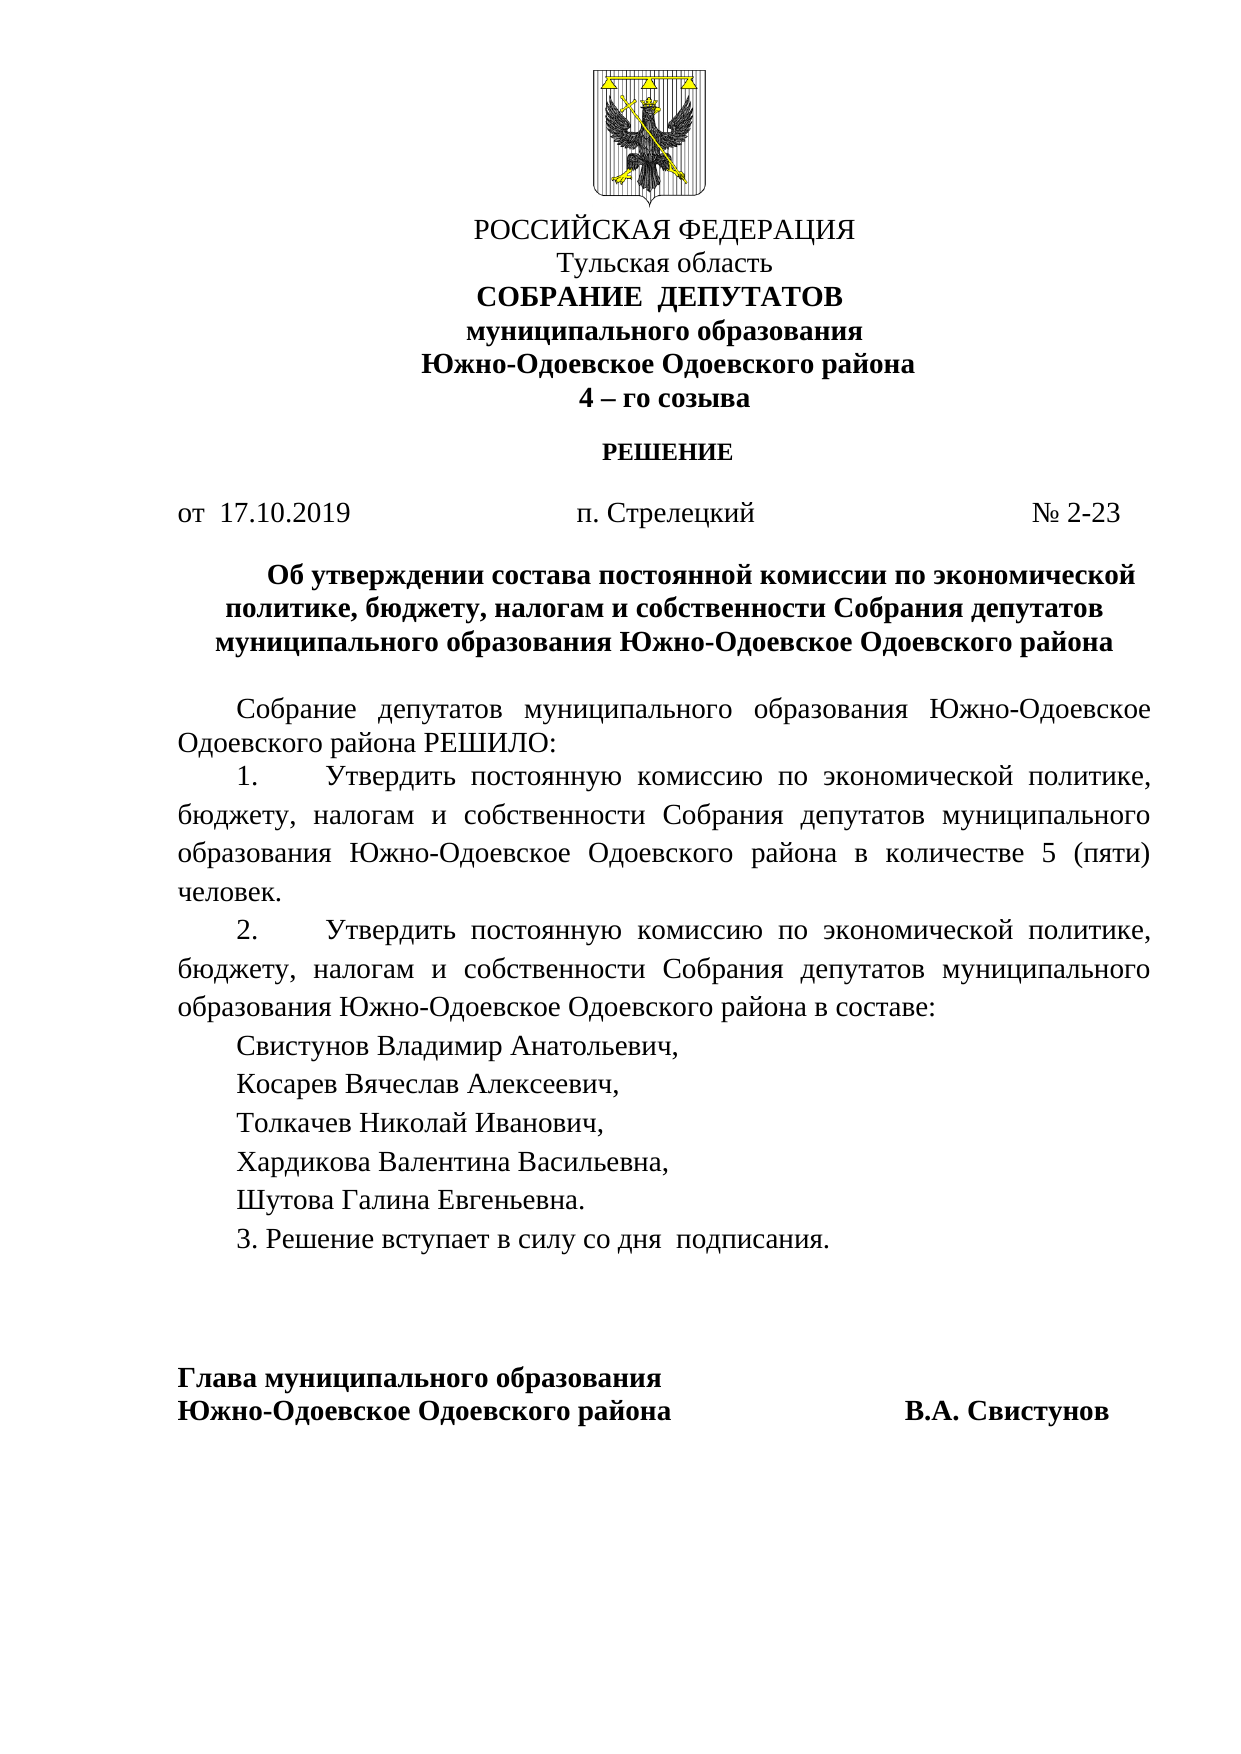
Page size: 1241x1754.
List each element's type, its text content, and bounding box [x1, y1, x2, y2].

text муниципального образования [177, 313, 1152, 346]
text Свистунов Владимир Анатольевич, [177, 1028, 1152, 1062]
text Южно-Одоевское Одоевского района В.А. Свистунов [177, 1393, 1152, 1427]
text 4 – го созыва [177, 380, 1152, 413]
text Южно-Одоевское Одоевского района [177, 346, 1152, 380]
text РЕШЕНИЕ [177, 437, 1152, 466]
text РОССИЙСКАЯ ФЕДЕРАЦИЯ [177, 212, 1152, 246]
list 3. Решение вступает в силу со дня подписания. [177, 1221, 1152, 1254]
text Глава муниципального образования [177, 1360, 1152, 1393]
text Собрание депутатов муниципального образования Южно-Одоевское Одоевского района РЕШИЛО: [177, 691, 1152, 758]
text от 17.10.2019 п. Стрелецкий № 2-23 [177, 495, 1152, 528]
text Шутова Галина Евгеньевна. [177, 1182, 1152, 1216]
picture [592, 68, 737, 212]
text Об утверждении состава постоянной комиссии по экономической политике, бюджету, налогам и собственности Собрания депутатов муниципального образования Южно-Одоевское Одоевского района [177, 557, 1152, 658]
list Утвердить постоянную комиссию по экономической политике, бюджету, налогам и собственности Собрания депутатов муниципального образования Южно-Одоевское Одоевского района в количестве 5 (пяти) человек. [177, 758, 1152, 907]
text Хардикова Валентина Васильевна, [177, 1144, 1152, 1177]
text Толкачев Николай Иванович, [177, 1105, 1152, 1139]
text Тульская область [177, 246, 1152, 279]
subtitle СОБРАНИЕ ДЕПУТАТОВ [177, 279, 1152, 313]
text Косарев Вячеслав Алексеевич, [177, 1067, 1152, 1100]
list Утвердить постоянную комиссию по экономической политике, бюджету, налогам и собственности Собрания депутатов муниципального образования Южно-Одоевское Одоевского района в составе: [177, 912, 1152, 1023]
